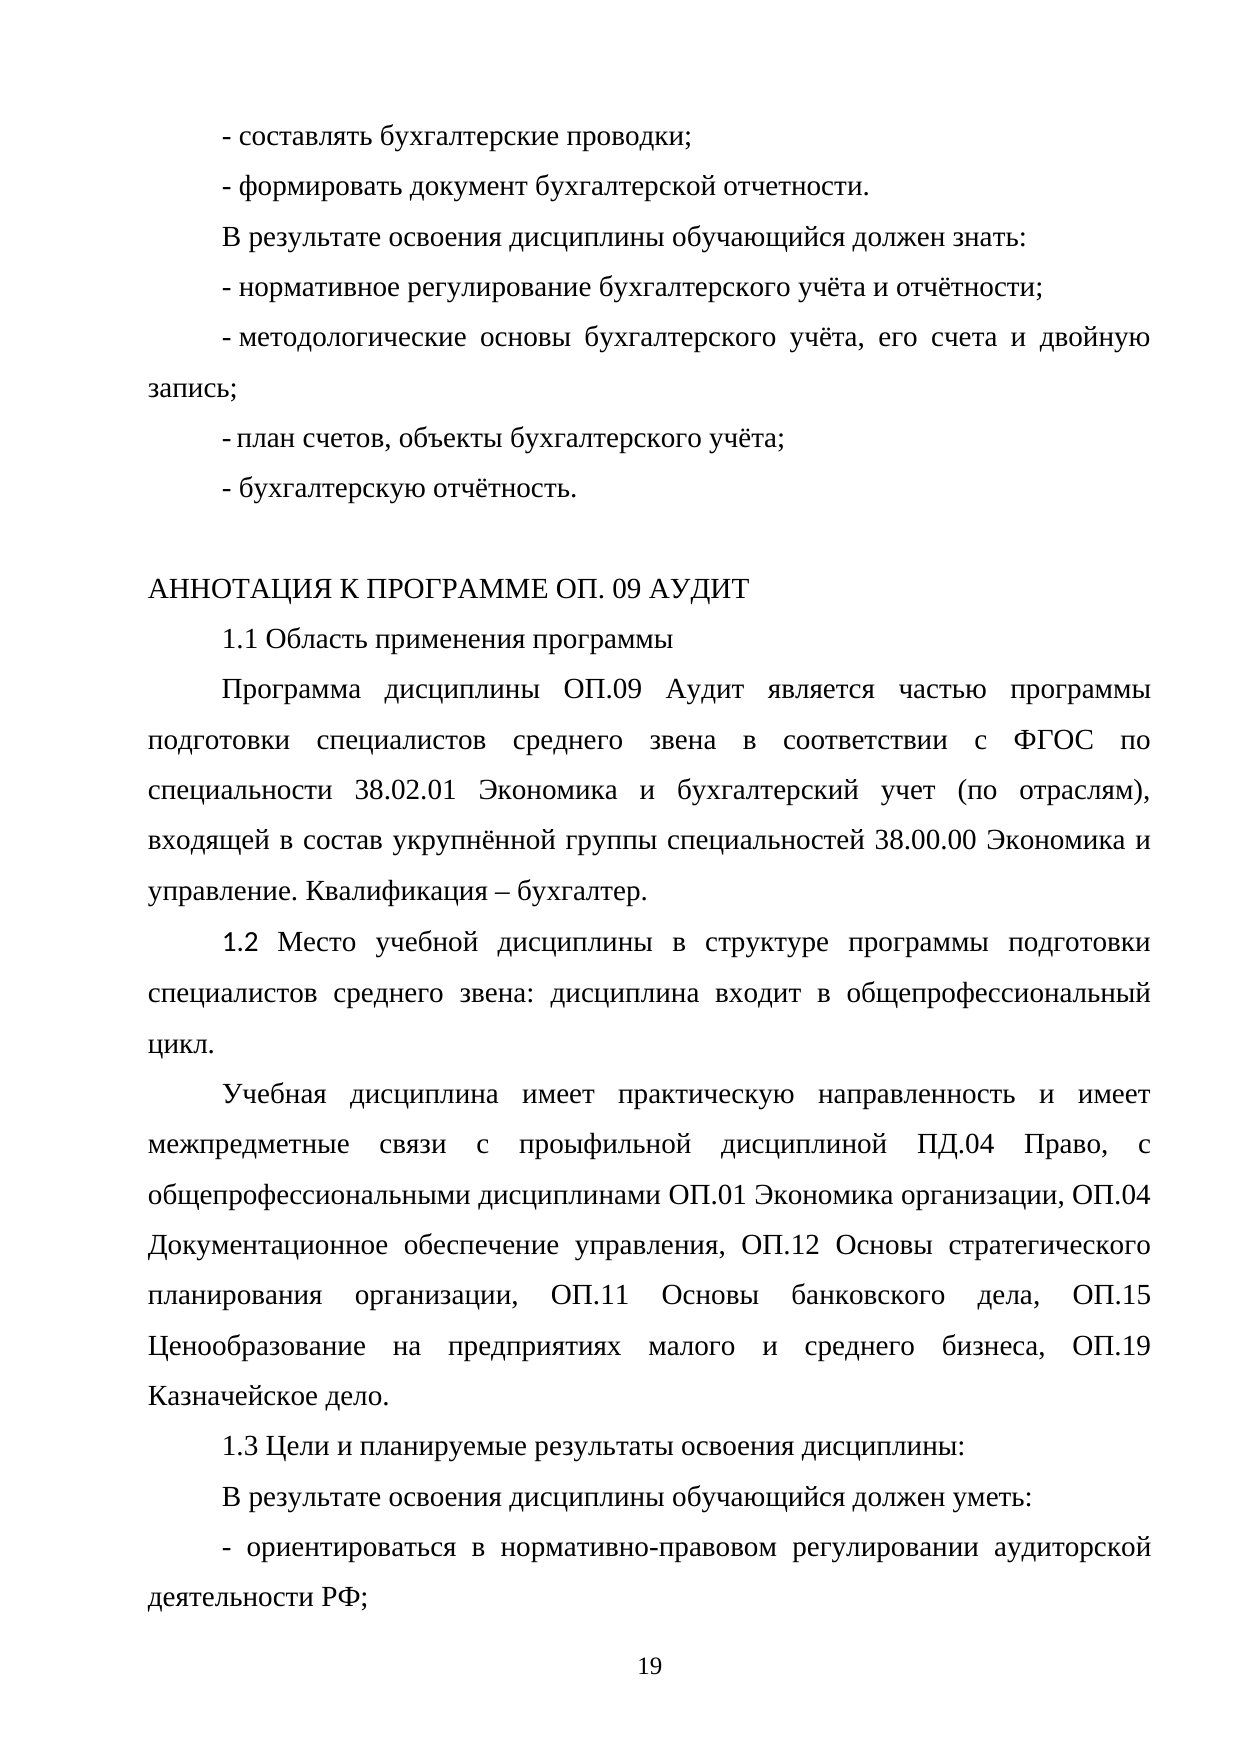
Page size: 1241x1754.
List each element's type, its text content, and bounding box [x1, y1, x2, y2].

text В результате освоения дисциплины обучающийся должен уметь: [148, 1479, 1152, 1512]
text 1.1 Область применения программы [148, 621, 1152, 655]
text Учебная дисциплина имеет практическую направленность и имеет межпредметные связи с проыфильной дисциплиной ПД.04 Право, с общепрофессиональными дисциплинами ОП.01 Экономика организации, ОП.04 Документационное обеспечение управления, ОП.12 Основы стратегического планирования организации, ОП.11 Основы банковского дела, ОП.15 Ценообразование на предприятиях малого и среднего бизнеса, ОП.19 Казначейское дело. [148, 1076, 1152, 1412]
text - формировать документ бухгалтерской отчетности. [148, 168, 1152, 202]
text - составлять бухгалтерские проводки; [148, 118, 1152, 152]
text - нормативное регулирование бухгалтерского учёта и отчётности; [148, 269, 1152, 303]
text В результате освоения дисциплины обучающийся должен знать: [148, 219, 1152, 252]
text АННОТАЦИЯ К ПРОГРАММЕ ОП. 09 АУДИТ [148, 571, 1152, 604]
text - ориентироваться в нормативно-правовом регулировании аудиторской деятельности РФ; [148, 1529, 1152, 1613]
text - план счетов, объекты бухгалтерского учёта; [148, 420, 1152, 453]
text Программа дисциплины ОП.09 Аудит является частью программы подготовки специалистов среднего звена в соответствии с ФГОС по специальности 38.02.01 Экономика и бухгалтерский учет (по отраслям), входящей в состав укрупнённой группы специальностей 38.00.00 Экономика и управление. Квалификация – бухгалтер. [148, 672, 1152, 906]
text 1.3 Цели и планируемые результаты освоения дисциплины: [148, 1428, 1152, 1462]
text - бухгалтерскую отчётность. [148, 470, 1152, 504]
text - методологические основы бухгалтерского учёта, его счета и двойную запись; [148, 319, 1152, 403]
text 1.2 Место учебной дисциплины в структуре программы подготовки специалистов среднего звена: дисциплина входит в общепрофессиональный цикл. [148, 923, 1152, 1059]
